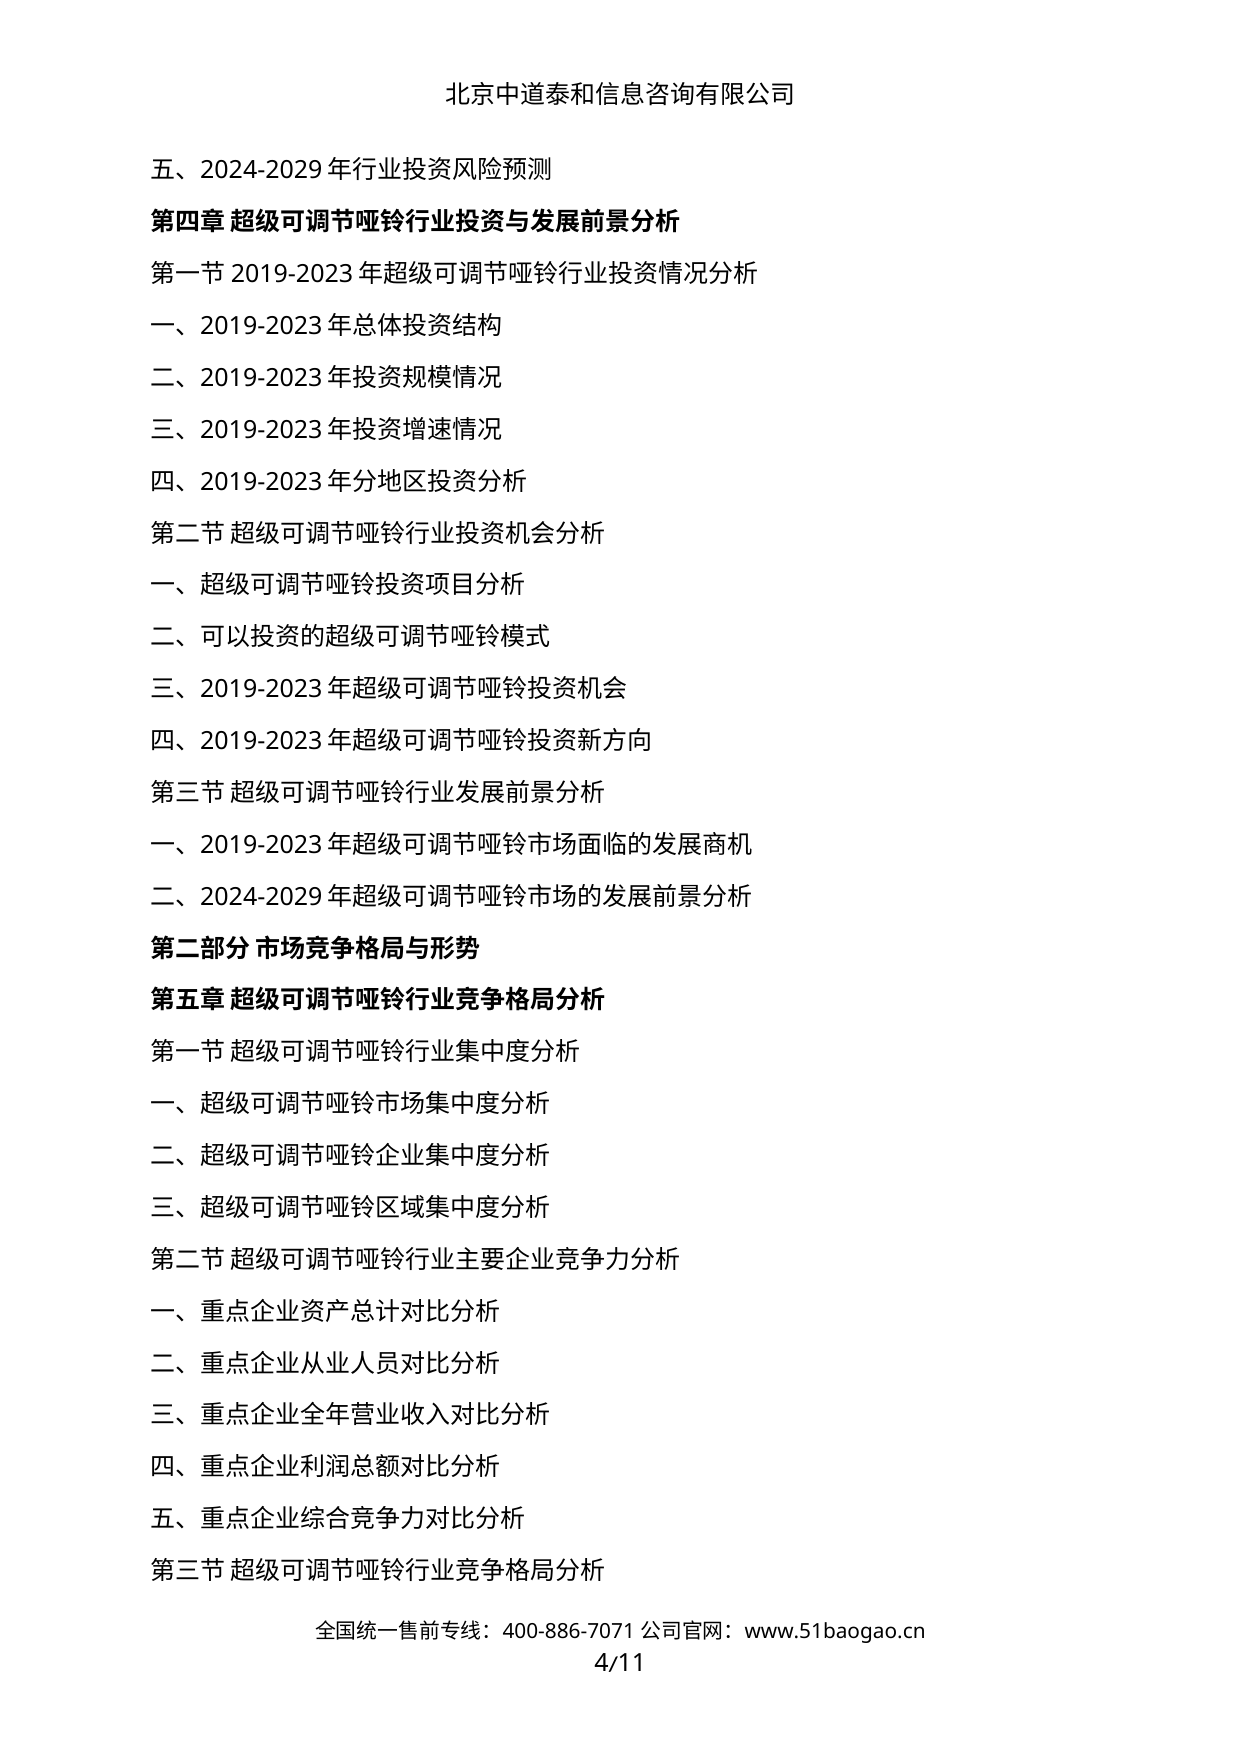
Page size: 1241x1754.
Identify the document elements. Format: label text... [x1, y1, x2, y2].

text 第一节 超级可调节哑铃行业集中度分析 [150, 1032, 1090, 1068]
text 三、2019-2023年超级可调节哑铃投资机会 [150, 669, 1090, 705]
text 一、2019-2023年总体投资结构 [150, 306, 1090, 342]
text 二、重点企业从业人员对比分析 [150, 1343, 1090, 1379]
text 一、超级可调节哑铃投资项目分析 [150, 565, 1090, 601]
text 三、2019-2023年投资增速情况 [150, 409, 1090, 446]
text 四、2019-2023年超级可调节哑铃投资新方向 [150, 721, 1090, 757]
text 一、2019-2023年超级可调节哑铃市场面临的发展商机 [150, 824, 1090, 861]
text 一、超级可调节哑铃市场集中度分析 [150, 1084, 1090, 1120]
text 二、2024-2029年超级可调节哑铃市场的发展前景分析 [150, 876, 1090, 912]
text 第二节 超级可调节哑铃行业主要企业竞争力分析 [150, 1239, 1090, 1276]
text 第二节 超级可调节哑铃行业投资机会分析 [150, 513, 1090, 549]
text 一、重点企业资产总计对比分析 [150, 1291, 1090, 1327]
text 三、超级可调节哑铃区域集中度分析 [150, 1187, 1090, 1224]
text 四、2019-2023年分地区投资分析 [150, 461, 1090, 497]
text 第四章 超级可调节哑铃行业投资与发展前景分析 [150, 202, 1090, 238]
text 二、2019-2023年投资规模情况 [150, 357, 1090, 394]
text 第五章 超级可调节哑铃行业竞争格局分析 [150, 980, 1090, 1016]
text 四、重点企业利润总额对比分析 [150, 1447, 1090, 1483]
text 第三节 超级可调节哑铃行业发展前景分析 [150, 772, 1090, 809]
text 三、重点企业全年营业收入对比分析 [150, 1395, 1090, 1431]
text 第一节 2019-2023年超级可调节哑铃行业投资情况分析 [150, 254, 1090, 290]
text 二、超级可调节哑铃企业集中度分析 [150, 1136, 1090, 1172]
text 二、可以投资的超级可调节哑铃模式 [150, 617, 1090, 653]
text 第二部分 市场竞争格局与形势 [150, 928, 1090, 964]
text 五、2024-2029年行业投资风险预测 [150, 150, 1090, 186]
text 第三节 超级可调节哑铃行业竞争格局分析 [150, 1551, 1090, 1587]
text 五、重点企业综合竞争力对比分析 [150, 1499, 1090, 1535]
